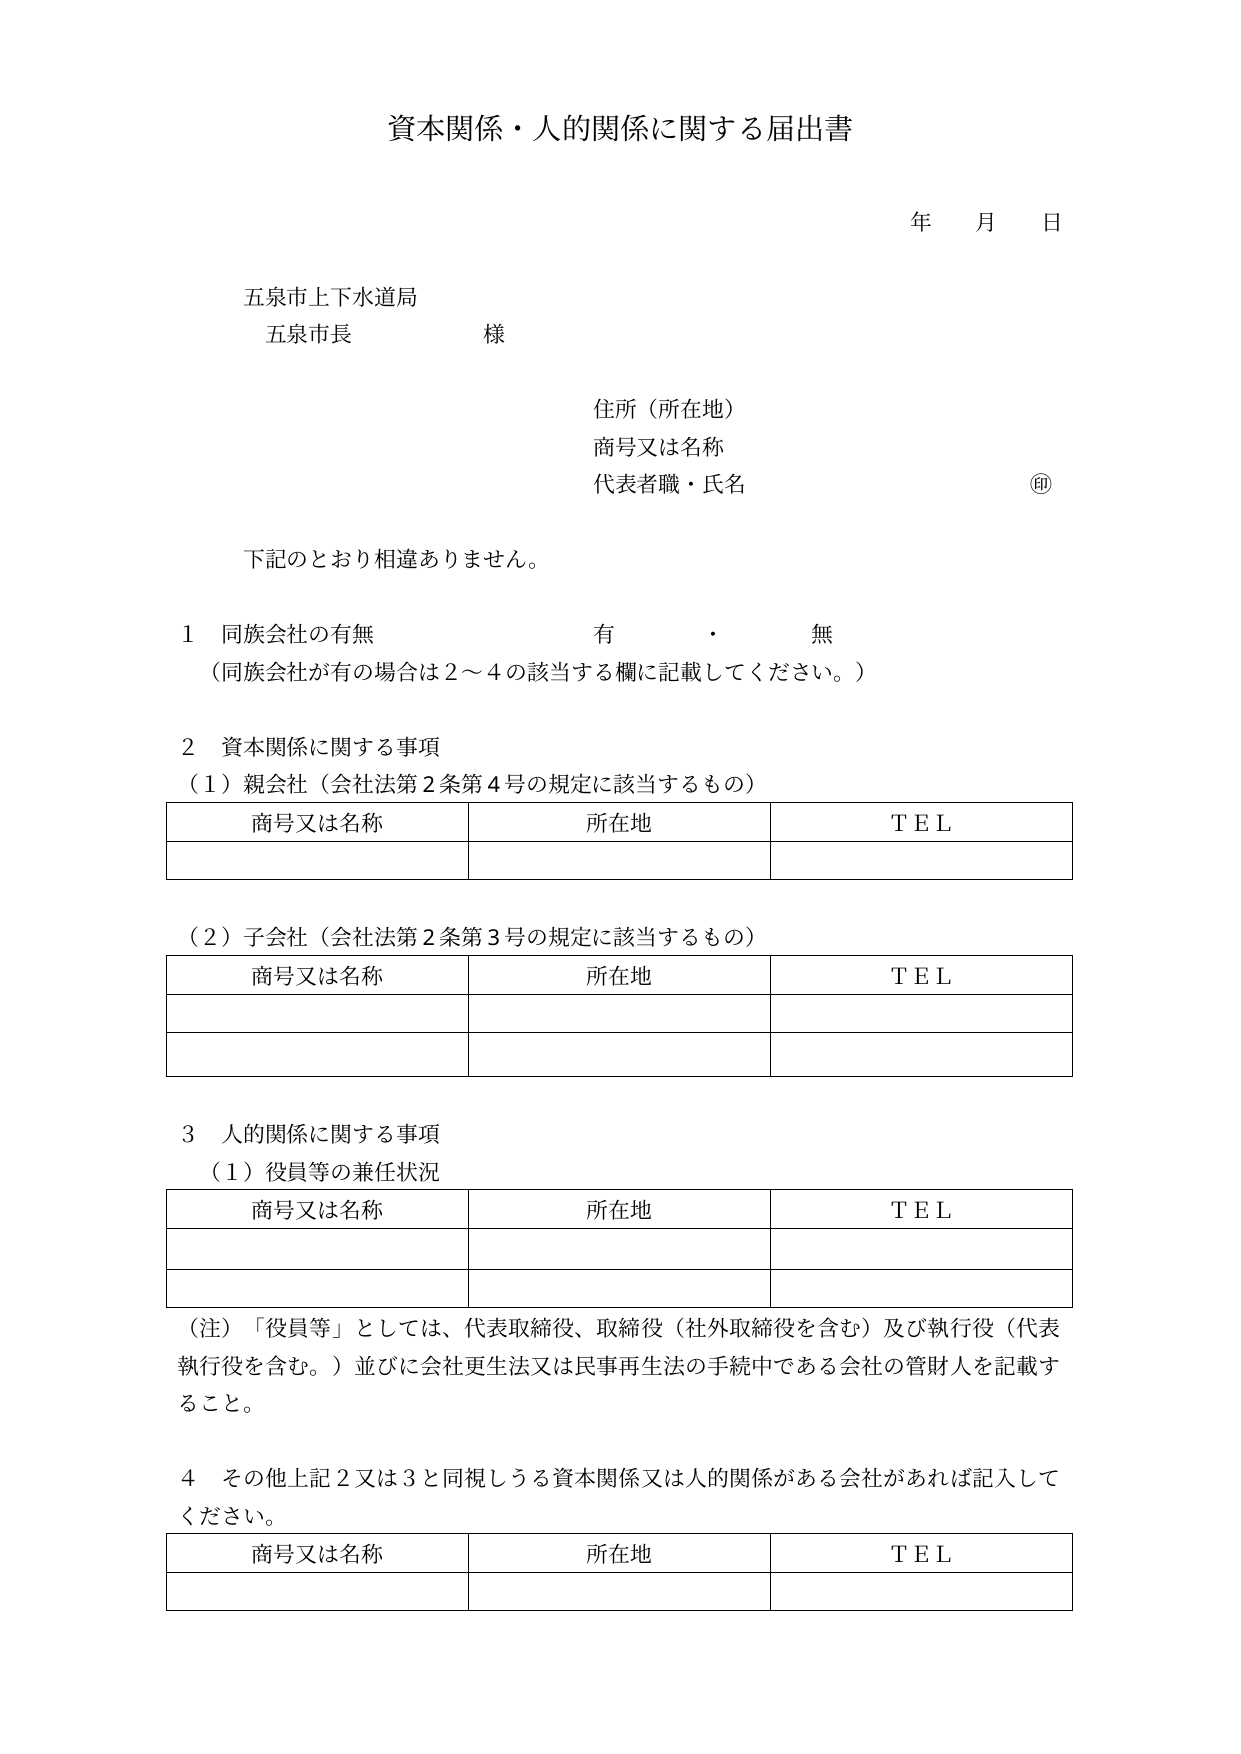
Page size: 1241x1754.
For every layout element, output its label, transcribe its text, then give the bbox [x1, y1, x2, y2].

text 五泉市上下水道局 [177, 277, 1063, 314]
text ２ 資本関係に関する事項 [177, 727, 1063, 764]
text ３ 人的関係に関する事項 [177, 1114, 1063, 1152]
text 住所（所在地） [177, 389, 1063, 427]
table_header 所在地 [469, 1190, 770, 1228]
table_header 所在地 [469, 803, 770, 841]
table_cell [167, 1033, 468, 1076]
table_header 商号又は名称 [167, 1190, 468, 1228]
table_cell [469, 995, 770, 1032]
text （注）「役員等」としては、代表取締役、取締役（社外取締役を含む）及び執行役（代表執行役を含む。）並びに会社更生法又は民事再生法の手続中である会社の管財人を記載すること。 [177, 1308, 1063, 1421]
table_header 所在地 [469, 956, 770, 994]
text １ 同族会社の有無 有 ・ 無 [177, 614, 1063, 652]
table_cell [469, 1033, 770, 1076]
table_header 商号又は名称 [167, 803, 468, 841]
table_header ＴＥＬ [771, 956, 1072, 994]
table_cell [167, 1573, 468, 1610]
table_cell [469, 1573, 770, 1610]
table_cell [469, 1229, 770, 1269]
table_cell [771, 1270, 1072, 1307]
table_cell [167, 1229, 468, 1269]
table_header ＴＥＬ [771, 1534, 1072, 1572]
table_cell [167, 1270, 468, 1307]
text ４ その他上記２又は３と同視しうる資本関係又は人的関係がある会社があれば記入してください。 [177, 1458, 1063, 1533]
table_cell [469, 842, 770, 879]
text （２）子会社（会社法第2条第3号の規定に該当するもの） [177, 918, 1063, 955]
text （１）親会社（会社法第2条第4号の規定に該当するもの） [177, 764, 1063, 802]
table_header 商号又は名称 [167, 1534, 468, 1572]
table_cell [771, 1573, 1072, 1610]
text （１）役員等の兼任状況 [177, 1152, 1063, 1189]
table_cell [771, 842, 1072, 879]
table_header 商号又は名称 [167, 956, 468, 994]
text 下記のとおり相違ありません。 [177, 539, 1063, 577]
table_header ＴＥＬ [771, 803, 1072, 841]
text （同族会社が有の場合は２～４の該当する欄に記載してください。） [177, 652, 1063, 689]
table_header ＴＥＬ [771, 1190, 1072, 1228]
table_header 所在地 [469, 1534, 770, 1572]
table_cell [771, 1229, 1072, 1269]
text 五泉市長 様 [177, 314, 1063, 352]
table_cell [469, 1270, 770, 1307]
text 資本関係・人的関係に関する届出書 [177, 89, 1063, 164]
table_cell [167, 842, 468, 879]
table_cell [167, 995, 468, 1032]
table_cell [771, 1033, 1072, 1076]
text 商号又は名称 [177, 427, 1063, 464]
table_cell [771, 995, 1072, 1032]
text 年 月 日 [177, 202, 1063, 239]
text 代表者職・氏名 ㊞ [177, 464, 1063, 502]
